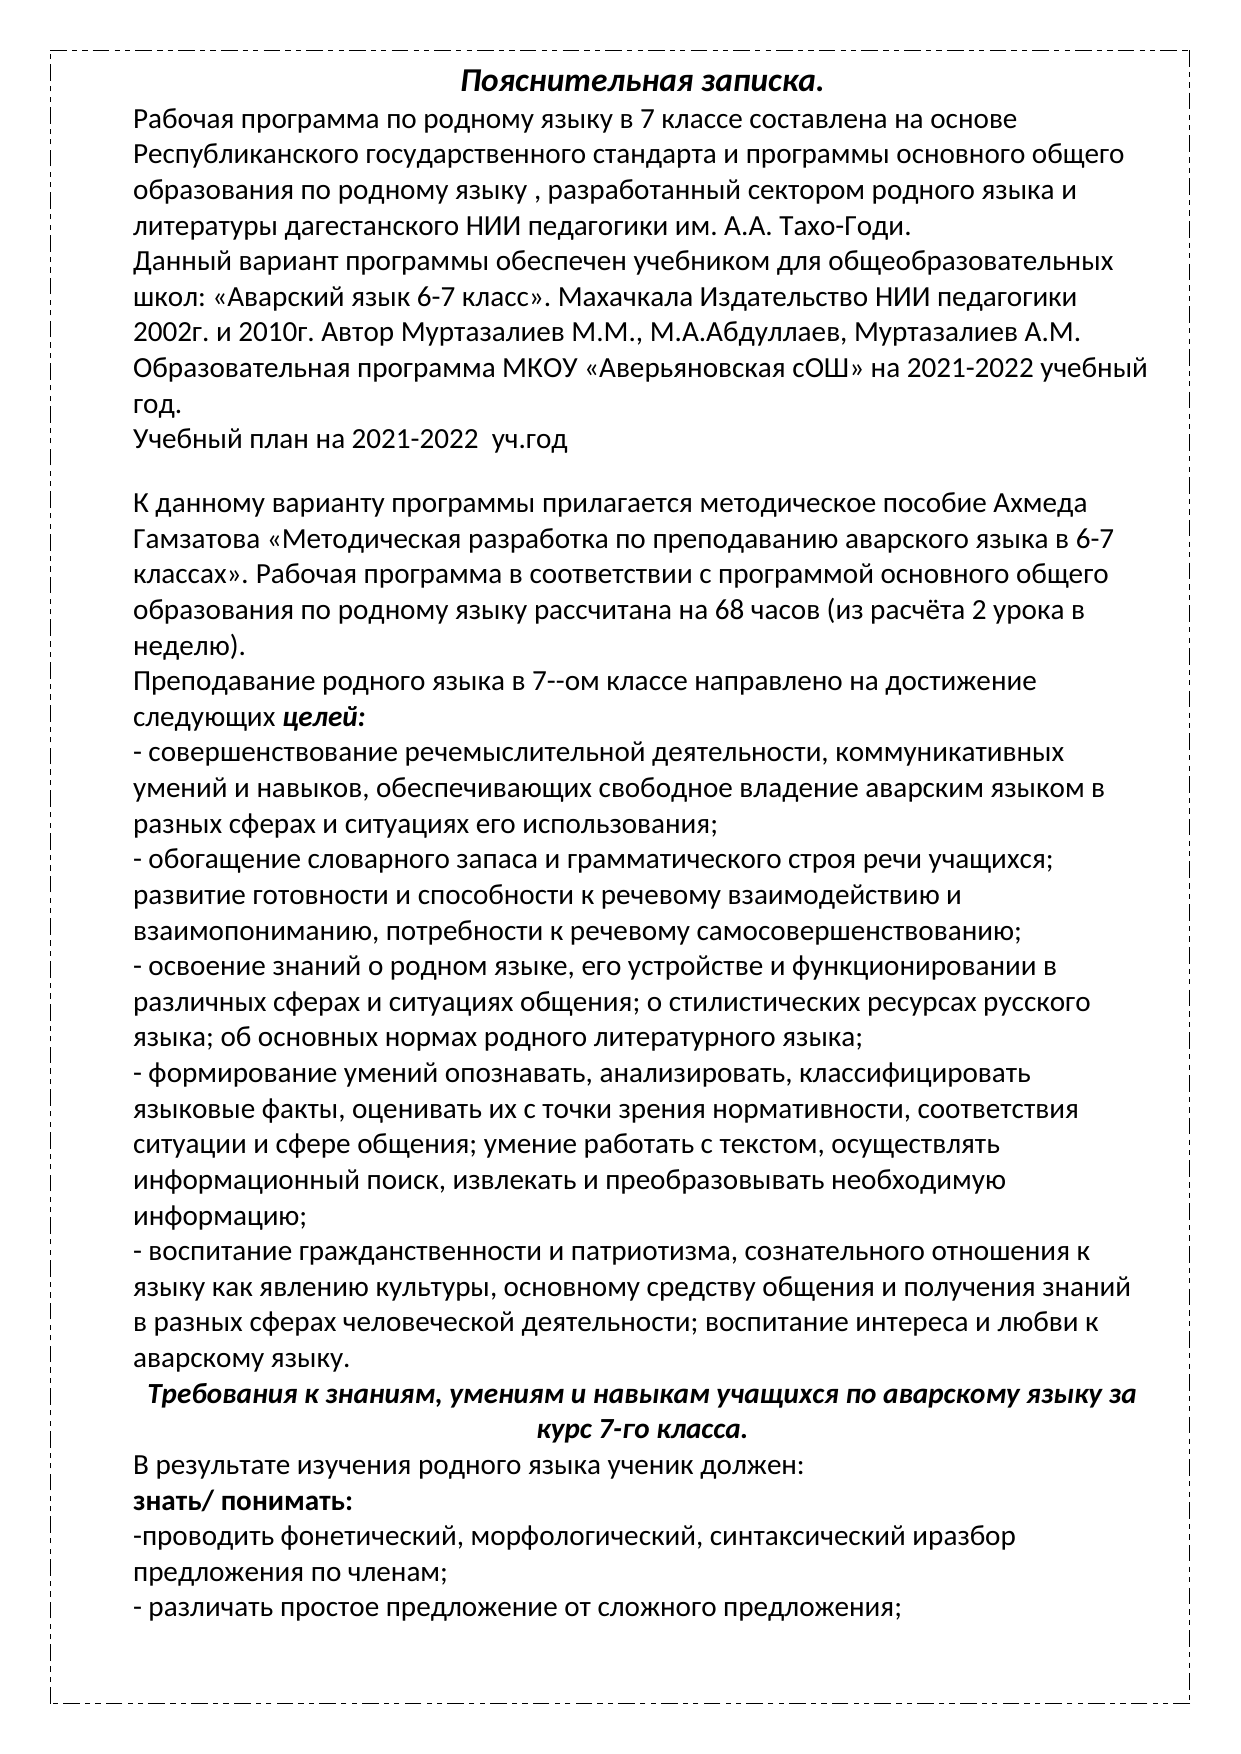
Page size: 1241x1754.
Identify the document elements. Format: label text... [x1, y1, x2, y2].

text -проводить фонетический, морфологический, синтаксический иразбор предложения по членам; [133, 1517, 1152, 1588]
text Учебный план на 2021-2022 уч.год [133, 420, 1152, 484]
text - освоение знаний о родном языке, его устройстве и функционировании в различных сферах и ситуациях общения; о стилистических ресурсах русского языка; об основных нормах родного литературного языка; [133, 947, 1152, 1054]
text К данному варианту программы прилагается методическое пособие Ахмеда Гамзатова «Методическая разработка по преподаванию аварского языка в 6-7 классах». Рабочая программа в соответствии с программой основного общего образования по родному языку рассчитана на 68 часов (из расчёта 2 урока в неделю). [133, 484, 1152, 662]
text - различать простое предложение от сложного предложения; [133, 1588, 1152, 1624]
text Данный вариант программы обеспечен учебником для общеобразовательных школ: «Аварский язык 6-7 класс». Махачкала Издательство НИИ педагогики 2002г. и 2010г. Автор Муртазалиев М.М., М.А.Абдуллаев, Муртазалиев А.М. Образовательная программа МКОУ «Аверьяновская сОШ» на 2021-2022 учебный год. [133, 242, 1152, 420]
text Преподавание родного языка в 7--ом классе направлено на достижение следующих целей: [133, 662, 1152, 733]
text Рабочая программа по родному языку в 7 классе составлена на основе Республиканского государственного стандарта и программы основного общего образования по родному языку , разработанный сектором родного языка и литературы дагестанского НИИ педагогики им. А.А. Тахо-Годи. [133, 100, 1152, 242]
text - формирование умений опознавать, анализировать, классифицировать языковые факты, оценивать их с точки зрения нормативности, соответствия ситуации и сфере общения; умение работать с текстом, осуществлять информационный поиск, извлекать и преобразовывать необходимую информацию; [133, 1054, 1152, 1232]
text - совершенствование речемыслительной деятельности, коммуникативных умений и навыков, обеспечивающих свободное владение аварским языком в разных сферах и ситуациях его использования; [133, 733, 1152, 840]
text В результате изучения родного языка ученик должен: [133, 1446, 1152, 1482]
text Пояснительная записка. [133, 59, 1152, 100]
text Требования к знаниям, умениям и навыкам учащихся по аварскому языку за курс 7-го класса. [133, 1375, 1152, 1446]
text - обогащение словарного запаса и грамматического строя речи учащихся; развитие готовности и способности к речевому взаимодействию и взаимопониманию, потребности к речевому самосовершенствованию; [133, 840, 1152, 947]
text - воспитание гражданственности и патриотизма, сознательного отношения к языку как явлению культуры, основному средству общения и получения знаний в разных сферах человеческой деятельности; воспитание интереса и любви к аварскому языку. [133, 1232, 1152, 1375]
text знать/ понимать: [133, 1482, 1152, 1517]
